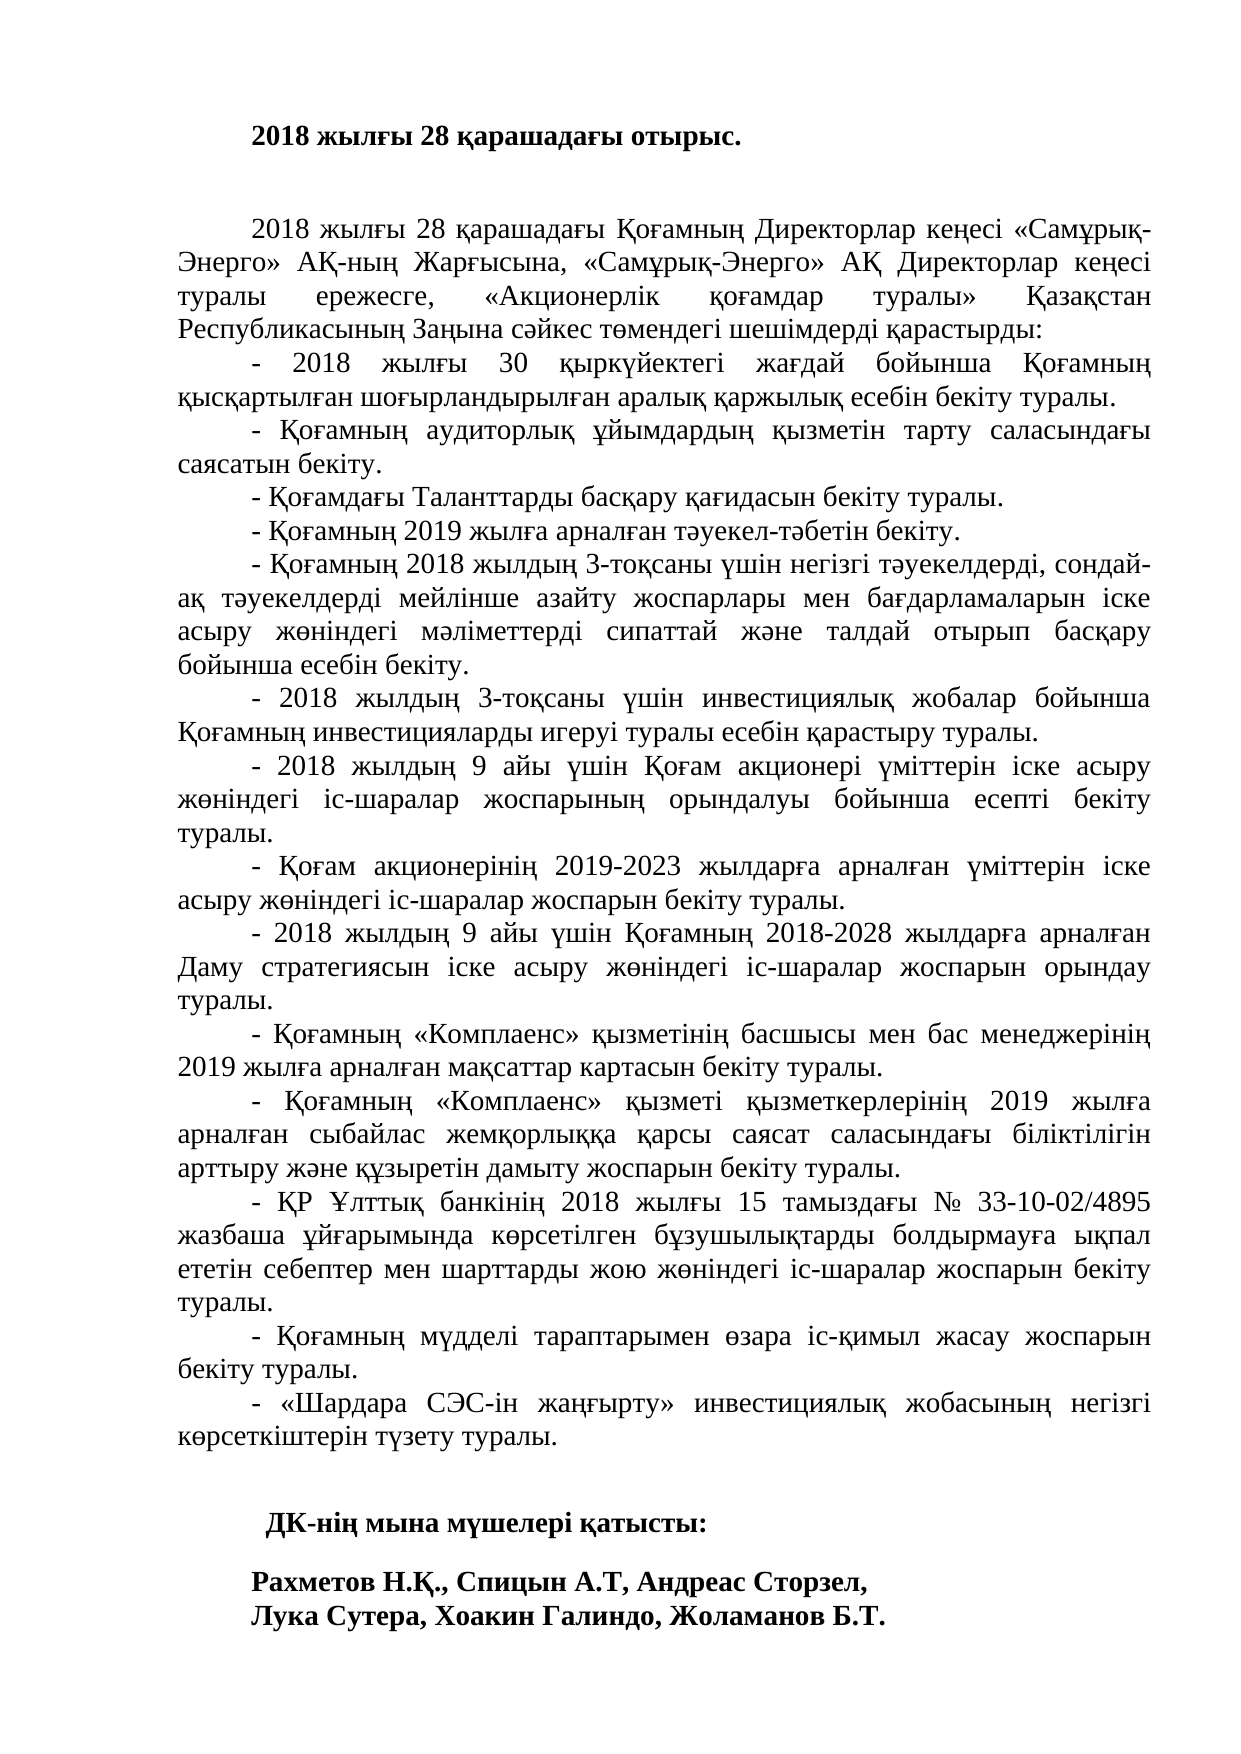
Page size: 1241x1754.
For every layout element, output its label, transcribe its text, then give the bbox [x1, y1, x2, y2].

text - 2018 жылдың 9 айы үшін Қоғам акционері үміттерін іске асыру жөніндегі іс-шаралар жоспарының орындалуы бойынша есепті бекіту туралы. [177, 748, 1152, 848]
text - ҚР Ұлттық банкінің 2018 жылғы 15 тамыздағы № 33-10-02/4895 жазбаша ұйғарымында көрсетілген бұзушылықтарды болдырмауға ықпал ететін себептер мен шарттарды жою жөніндегі іс-шаралар жоспарын бекіту туралы. [177, 1184, 1152, 1318]
text - Қоғамның 2018 жылдың 3-тоқсаны үшін негізгі тәуекелдерді, сондай-ақ тәуекелдерді мейлінше азайту жоспарлары мен бағдарламаларын іске асыру жөніндегі мәліметтерді сипаттай және талдай отырып басқару бойынша есебін бекіту. [177, 546, 1152, 681]
text - Қоғам акционерінің 2019-2023 жылдарға арналған үміттерін іске асыру жөніндегі іс-шаралар жоспарын бекіту туралы. [177, 848, 1152, 915]
text 2018 жылғы 28 қарашадағы отырыс. [177, 118, 1152, 152]
text 2018 жылғы 28 қарашадағы Қоғамның Директорлар кеңесі «Самұрық-Энерго» АҚ-ның Жарғысына, «Самұрық-Энерго» АҚ Директорлар кеңесі туралы ережесге, «Акционерлік қоғамдар туралы» Қазақстан Республикасының Заңына сәйкес төмендегі шешімдерді қарастырды: [177, 211, 1152, 345]
text ДК-нің мына мүшелері қатысты: [177, 1505, 1152, 1539]
text - Қоғамның «Комплаенс» қызметі қызметкерлерінің 2019 жылға арналған сыбайлас жемқорлыққа қарсы саясат саласындағы біліктілігін арттыру және құзыретін дамыту жоспарын бекіту туралы. [177, 1083, 1152, 1184]
text - 2018 жылғы 30 қыркүйектегі жағдай бойынша Қоғамның қысқартылған шоғырландырылған аралық қаржылық есебін бекіту туралы. [177, 345, 1152, 412]
text - Қоғамның мүдделі тараптарымен өзара іс-қимыл жасау жоспарын бекіту туралы. [177, 1318, 1152, 1385]
text - Қоғамның «Комплаенс» қызметінің басшысы мен бас менеджерінің 2019 жылға арналған мақсаттар картасын бекіту туралы. [177, 1016, 1152, 1083]
text Рахметов Н.Қ., Спицын А.Т, Андреас Сторзел, [177, 1564, 1152, 1598]
text - Қоғамның 2019 жылға арналған тәуекел-тәбетін бекіту. [177, 513, 1152, 546]
text Лука Сутера, Хоакин Галиндо, Жоламанов Б.Т. [177, 1598, 1152, 1632]
text - 2018 жылдың 9 айы үшін Қоғамның 2018-2028 жылдарға арналған Даму стратегиясын іске асыру жөніндегі іс-шаралар жоспарын орындау туралы. [177, 915, 1152, 1016]
text - Қоғамның аудиторлық ұйымдардың қызметін тарту саласындағы саясатын бекіту. [177, 412, 1152, 479]
text - Қоғамдағы Таланттарды басқару қағидасын бекіту туралы. [177, 479, 1152, 513]
text - «Шардара СЭС-ін жаңғырту» инвестициялық жобасының негізгі көрсеткіштерін түзету туралы. [177, 1385, 1152, 1452]
text - 2018 жылдың 3-тоқсаны үшін инвестициялық жобалар бойынша Қоғамның инвестицияларды игеруі туралы есебін қарастыру туралы. [177, 681, 1152, 748]
